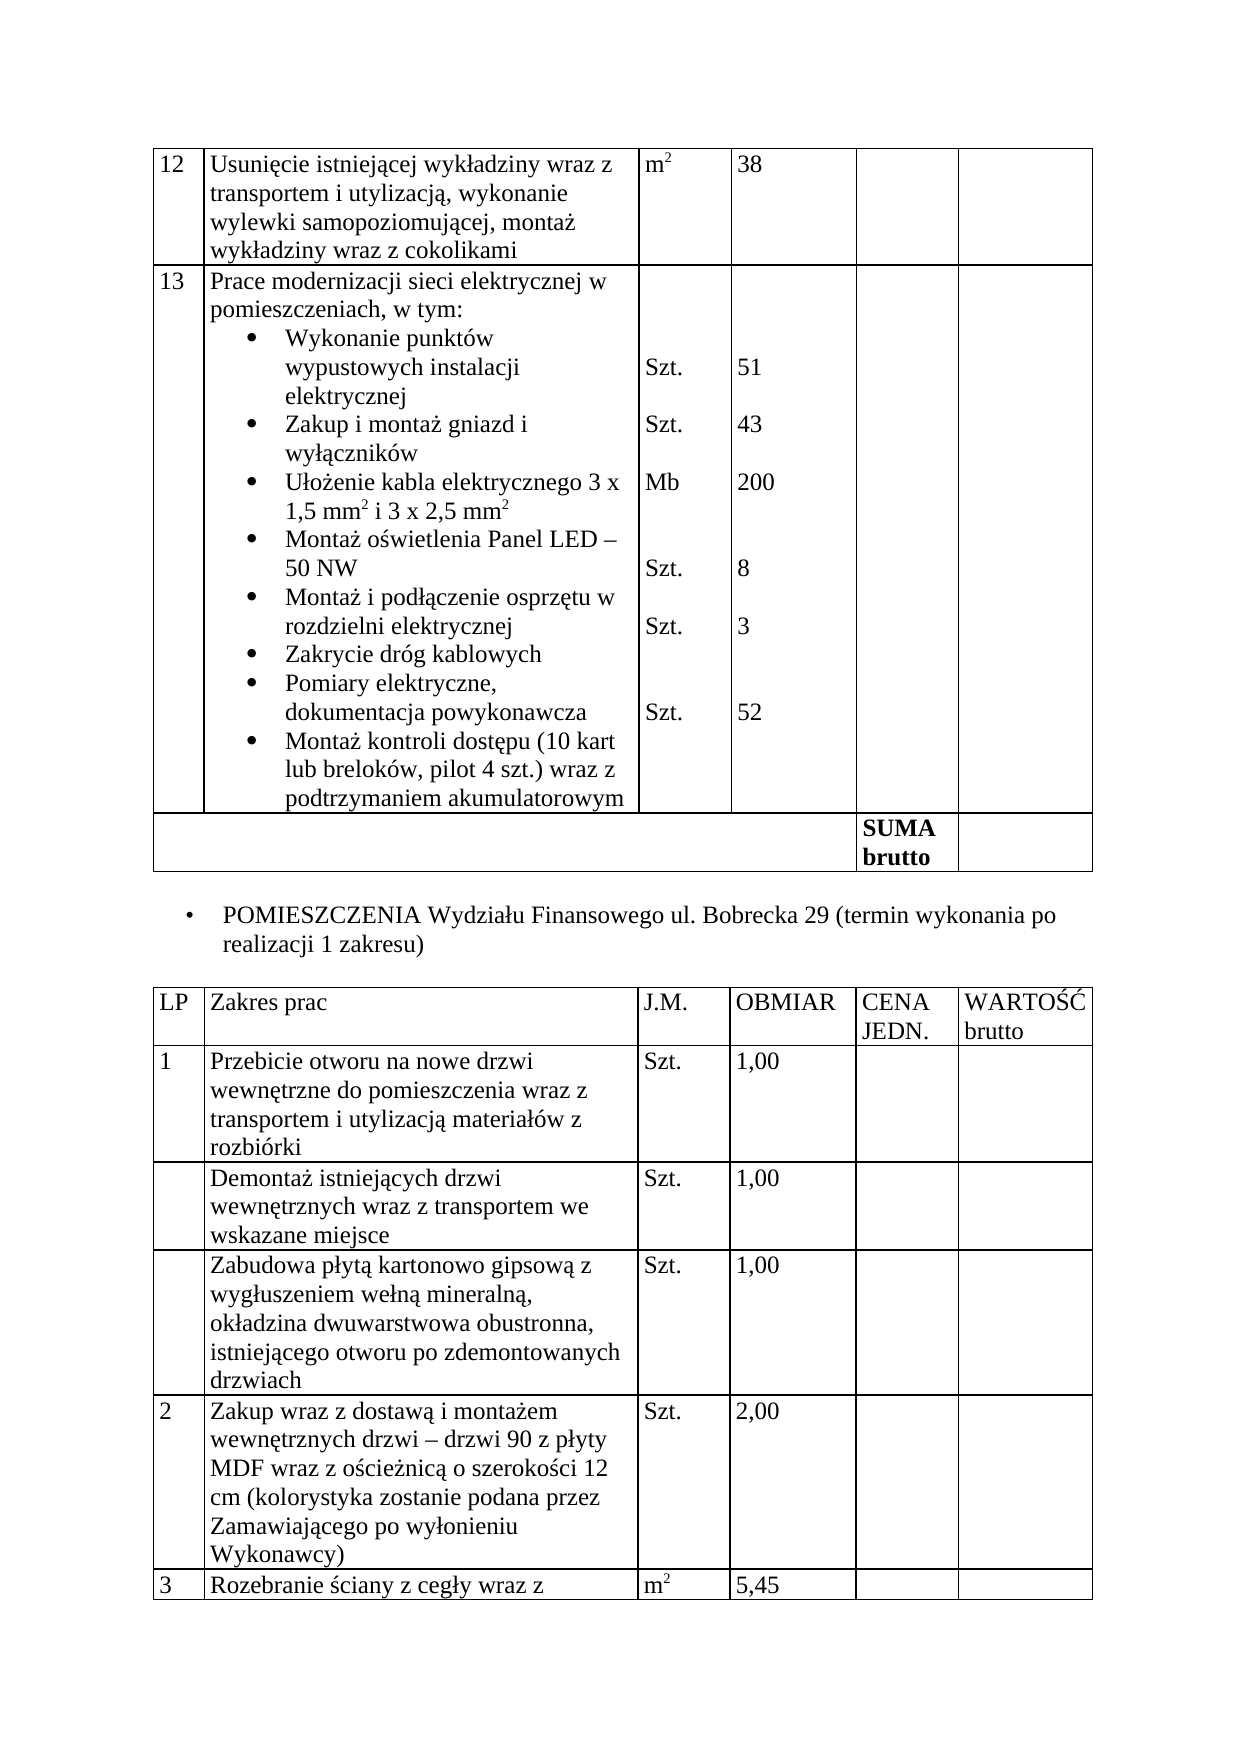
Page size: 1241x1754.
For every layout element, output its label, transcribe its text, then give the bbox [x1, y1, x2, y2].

table_cell [857, 1046, 958, 1161]
table_header WARTOŚĆ brutto [959, 988, 1092, 1044]
table_cell 2 [154, 1396, 204, 1568]
table_header J.M. [639, 988, 729, 1044]
table_cell [959, 1163, 1092, 1249]
table_header CENA JEDN. [857, 988, 958, 1044]
table_header OBMIAR [731, 988, 855, 1044]
table_header LP [154, 988, 204, 1044]
table_cell m2 [640, 149, 731, 264]
table_cell [857, 1396, 958, 1568]
table_cell Przebicie otworu na nowe drzwi wewnętrzne do pomieszczenia wraz z transportem i utylizacją materiałów z rozbiórki [205, 1046, 637, 1161]
table_cell [154, 1251, 204, 1394]
table_cell 12 [154, 149, 203, 264]
table_cell [959, 149, 1092, 264]
table_cell Szt. [639, 1251, 729, 1394]
table_cell [959, 1046, 1092, 1161]
table_cell 1,00 [731, 1163, 855, 1249]
table_cell Szt. [639, 1163, 729, 1249]
list POMIESZCZENIA Wydziału Finansowego ul. Bobrecka 29 (termin wykonania po realizacji 1 zakresu) [185, 900, 1093, 958]
table_cell 1,00 [731, 1251, 855, 1394]
table_cell [857, 1570, 958, 1599]
table_cell [857, 1251, 958, 1394]
table_cell [959, 1570, 1092, 1599]
table_cell [857, 149, 958, 264]
table_cell [154, 814, 856, 871]
table_cell Szt. Szt. Mb Szt. Szt. Szt. [640, 266, 731, 812]
table_cell 2,00 [731, 1396, 855, 1568]
table_header Zakres prac [205, 988, 637, 1044]
table_cell Szt. [639, 1046, 729, 1161]
table_cell 38 [732, 149, 856, 264]
table_cell Zakup wraz z dostawą i montażem wewnętrznych drzwi – drzwi 90 z płyty MDF wraz z ościeżnicą o szerokości 12 cm (kolorystyka zostanie podana przez Zamawiającego po wyłonieniu Wykonawcy) [205, 1396, 637, 1568]
table_cell [959, 1251, 1092, 1394]
table_cell Prace modernizacji sieci elektrycznej w pomieszczeniach, w tym: Wykonanie punktów wypustowych instalacji elektrycznej Zakup i montaż gniazd i wyłączników Ułożenie kabla elektrycznego 3 x 1,5 mm2 i 3 x 2,5 mm2 Montaż oświetlenia Panel LED – 50 NW Montaż i podłączenie osprzętu w rozdzielni elektrycznej Zakrycie dróg kablowych Pomiary elektryczne, dokumentacja powykonawcza Montaż kontroli dostępu (10 kart lub breloków, pilot 4 szt.) wraz z podtrzymaniem akumulatorowym [205, 266, 638, 812]
table_cell 5,45 [731, 1570, 855, 1599]
table_cell [857, 266, 958, 812]
table_cell 3 [154, 1570, 204, 1599]
table_cell Demontaż istniejących drzwi wewnętrznych wraz z transportem we wskazane miejsce [205, 1163, 637, 1249]
table_cell [959, 814, 1092, 871]
table_cell Szt. [639, 1396, 729, 1568]
table_cell [154, 1163, 204, 1249]
table_cell [857, 1163, 958, 1249]
table_cell 1 [154, 1046, 204, 1161]
table_cell Usunięcie istniejącej wykładziny wraz z transportem i utylizacją, wykonanie wylewki samopoziomującej, montaż wykładziny wraz z cokolikami [205, 149, 638, 264]
table_cell 51 43 200 8 3 52 [732, 266, 856, 812]
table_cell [205, 1570, 637, 1599]
table_cell SUMA brutto [857, 814, 958, 871]
table_cell Zabudowa płytą kartonowo gipsową z wygłuszeniem wełną mineralną, okładzina dwuwarstwowa obustronna, istniejącego otworu po zdemontowanych drzwiach [205, 1251, 637, 1394]
table_cell [959, 266, 1092, 812]
table_cell [959, 1396, 1092, 1568]
table_cell 13 [154, 266, 203, 812]
table_cell 1,00 [731, 1046, 855, 1161]
table_cell m2 [639, 1570, 729, 1599]
